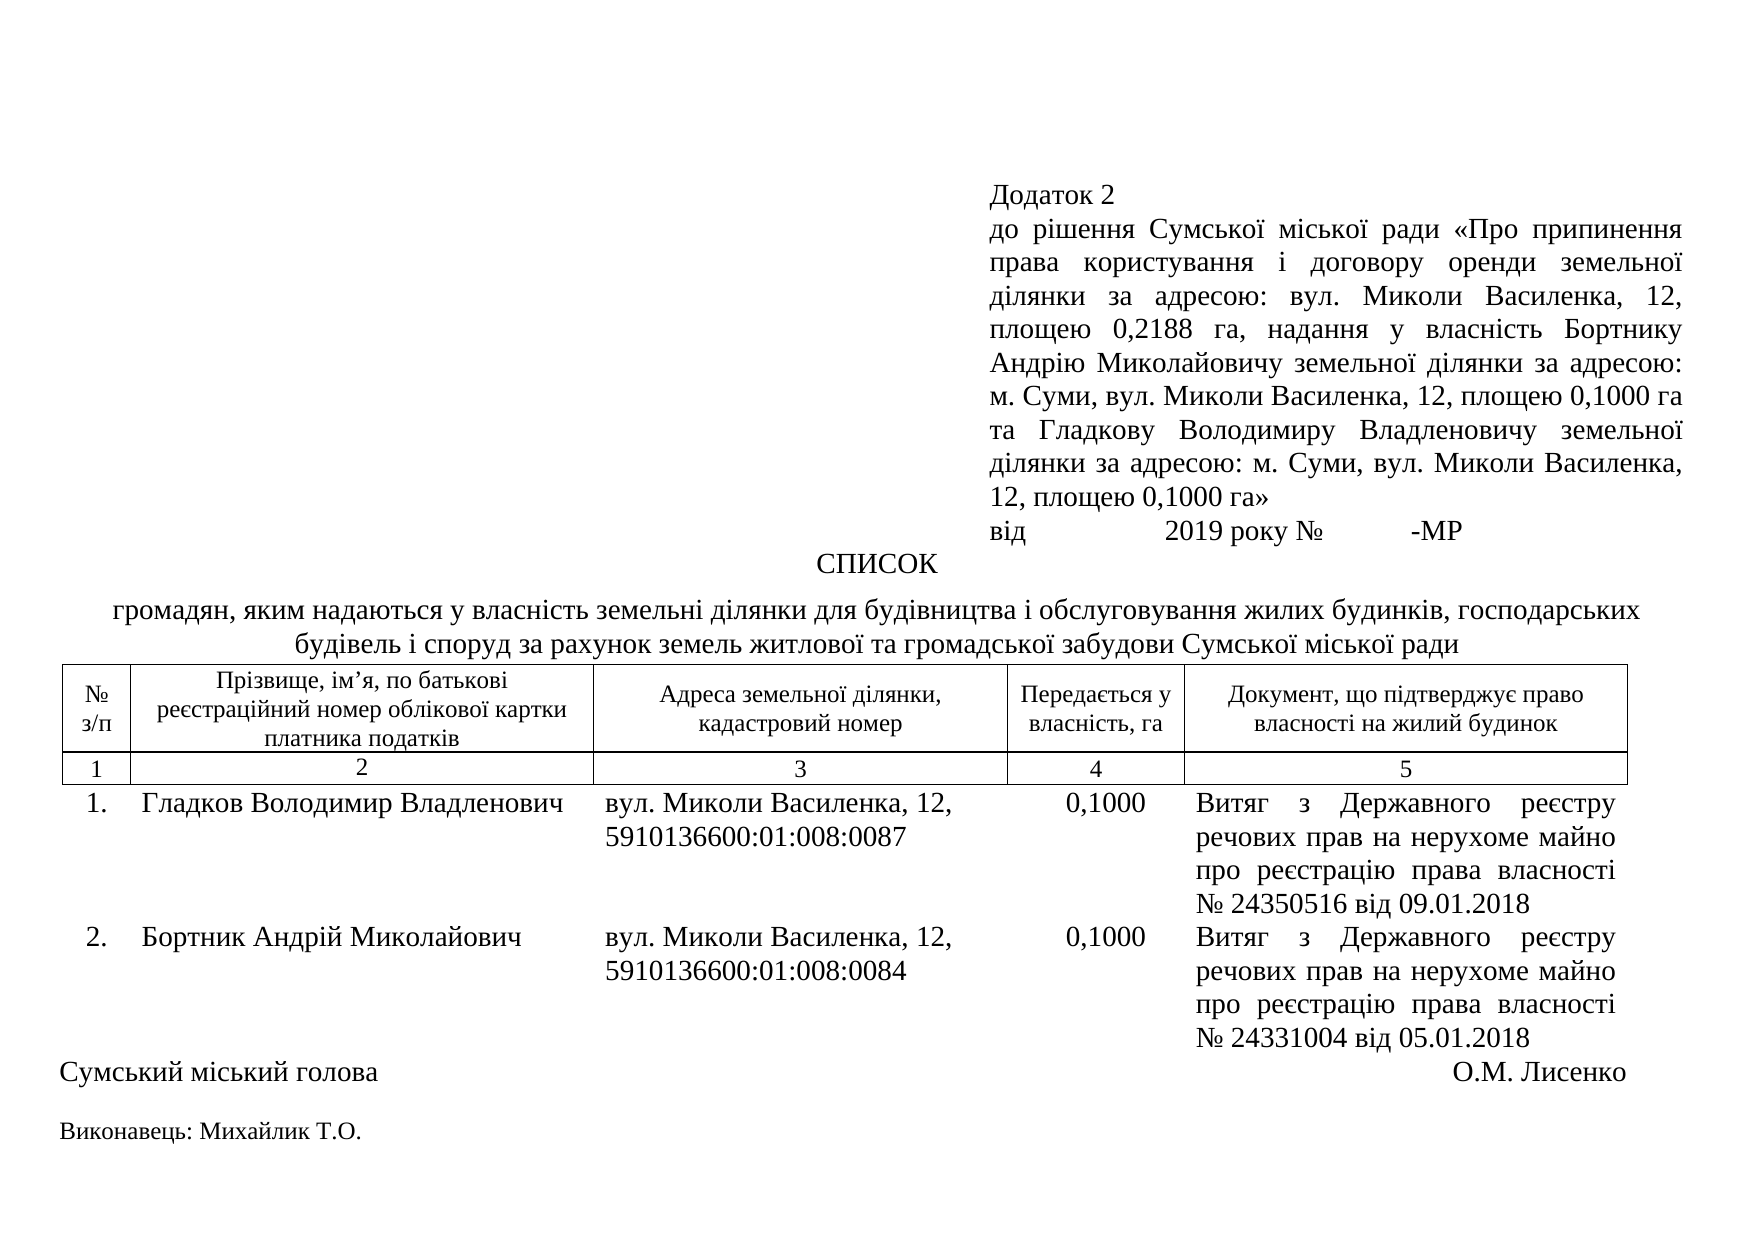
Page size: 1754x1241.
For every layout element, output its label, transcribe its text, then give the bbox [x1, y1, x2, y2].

table_cell 4 [1008, 753, 1184, 784]
text СПИСОК [59, 546, 1695, 580]
table_header Документ, що підтверджує право власності на жилий будинок [1185, 665, 1627, 751]
table_header № з/п [63, 665, 130, 751]
table_cell 5 [1185, 753, 1627, 784]
text громадян, яким надаються у власність земельні ділянки для будівництва і обслуговування жилих будинків, господарських будівель і споруд за рахунок земель житлової та громадської забудови Сумської міської ради [59, 592, 1695, 659]
table_cell Витяг з Державного реєстру речових прав на нерухоме майно про реєстрацію права власності № 24350516 від 09.01.2018 [1184, 785, 1627, 919]
table_cell вул. Миколи Василенка, 12, 5910136600:01:008:0087 [594, 785, 1007, 919]
table_header Адреса земельної ділянки, кадастровий номер [594, 665, 1007, 751]
text Виконавець: Михайлик Т.О. [59, 1116, 1695, 1145]
table_cell вул. Миколи Василенка, 12, 5910136600:01:008:0084 [594, 920, 1007, 1054]
table_cell 1 [63, 753, 130, 784]
table_cell 0,1000 [1007, 785, 1184, 919]
table_header Передається у власність, га [1008, 665, 1184, 751]
text Сумський міський голова О.М. Лисенко [59, 693, 1695, 1087]
text Додаток 2 [989, 177, 1698, 211]
text від 2019 року № -МР [989, 513, 1695, 546]
table_cell 0,1000 [1007, 920, 1184, 1054]
table_cell Витяг з Державного реєстру речових прав на нерухоме майно про реєстрацію права власності № 24331004 від 05.01.2018 [1184, 920, 1627, 1054]
table_cell Бортник Андрій Миколайович [130, 920, 594, 1054]
table_header Прізвище, ім’я, по батькові реєстраційний номер облікової картки платника податків [131, 665, 593, 751]
table_cell 1. [63, 785, 130, 919]
table_cell Гладков Володимир Владленович [130, 785, 594, 919]
table_cell 2 [131, 753, 593, 784]
table_cell 3 [594, 753, 1007, 784]
table_cell 2. [63, 920, 130, 1054]
text до рішення Сумської міської ради «Про припинення права користування і договору оренди земельної ділянки за адресою: вул. Миколи Василенка, 12, площею 0,2188 га, надання у власність Бортнику Андрію Миколайовичу земельної ділянки за адресою: м. Суми, вул. Миколи Василенка, 12, площею 0,1000 га та Гладкову Володимиру Владленовичу земельної ділянки за адресою: м. Суми, вул. Миколи Василенка, 12, площею 0,1000 га» [989, 211, 1683, 513]
